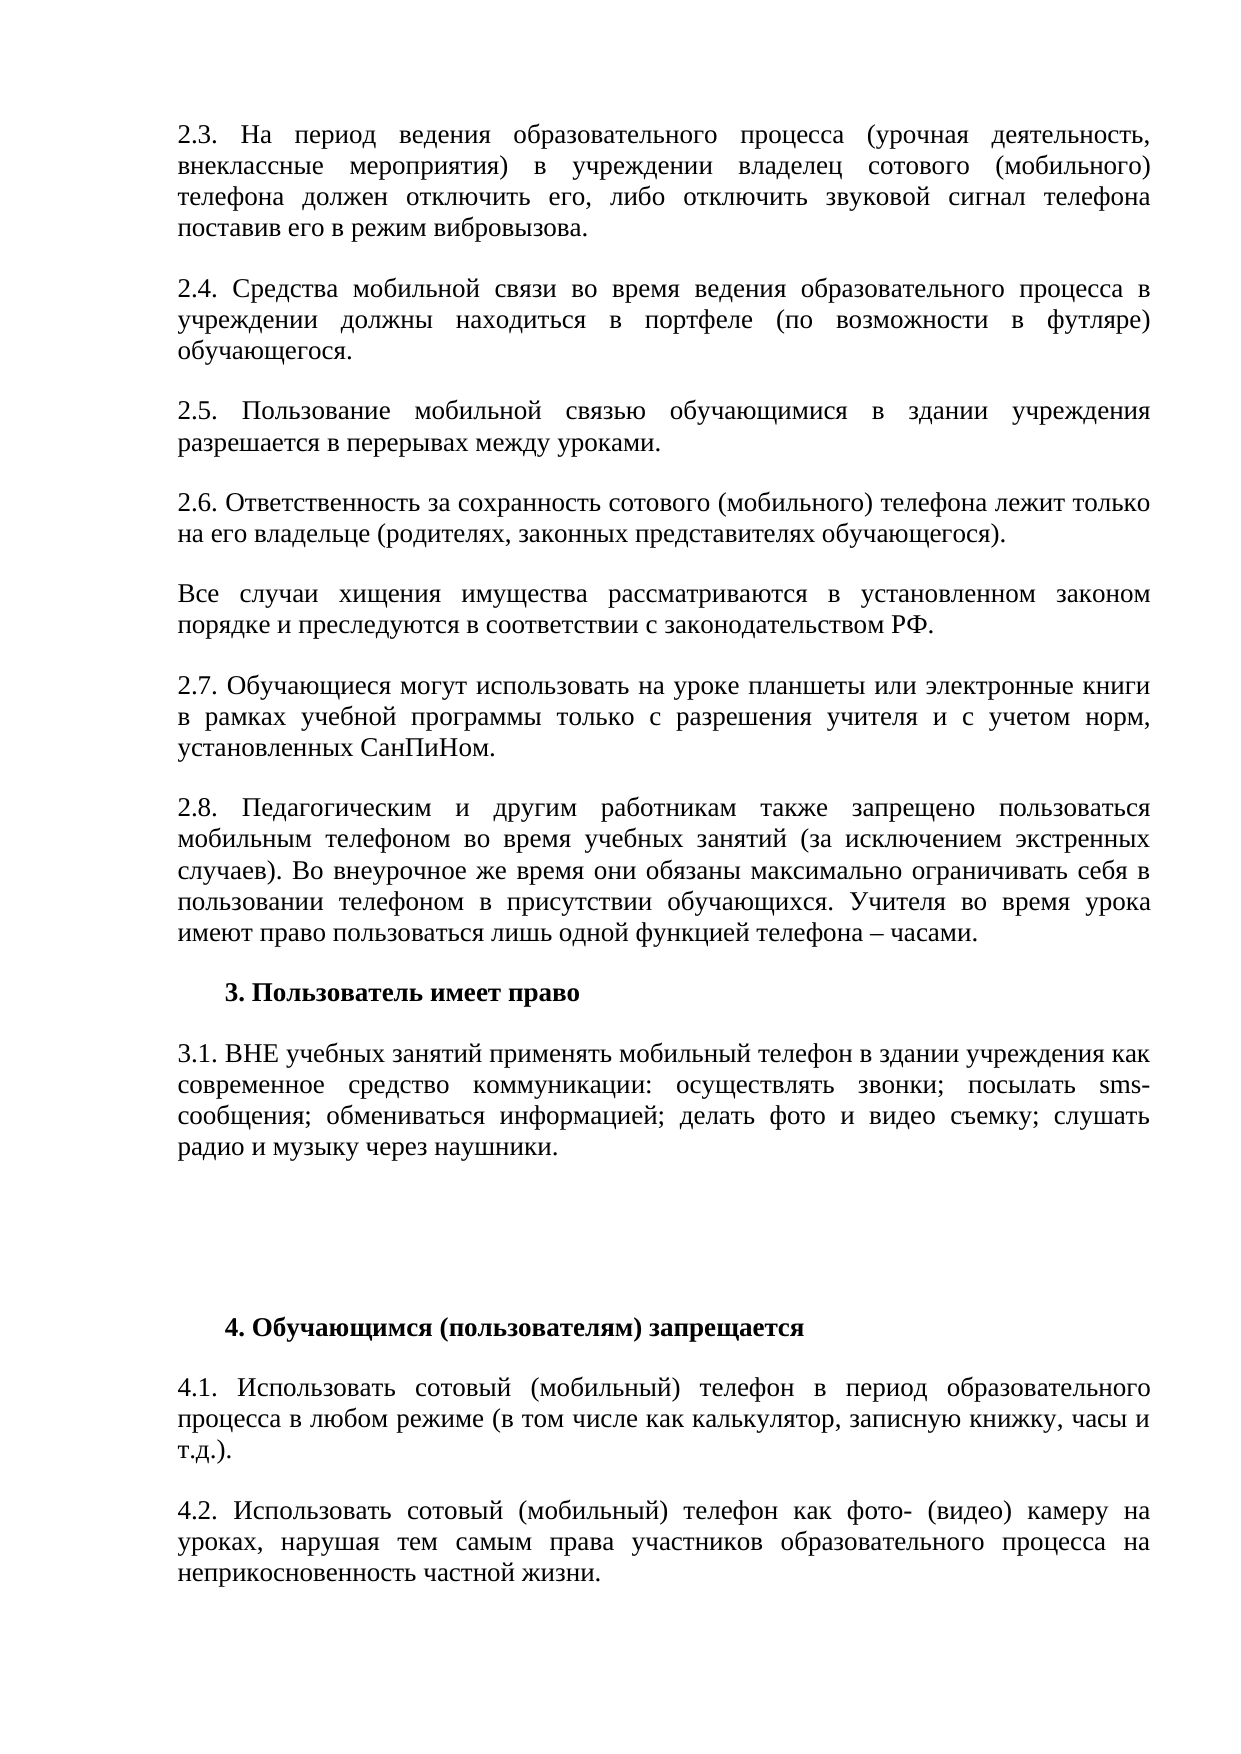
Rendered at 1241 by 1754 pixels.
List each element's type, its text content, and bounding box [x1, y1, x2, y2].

text 2.6. Ответственность за сохранность сотового (мобильного) телефона лежит только на его владельце (родителях, законных представителях обучающегося). [177, 486, 1152, 548]
text 2.5. Пользование мобильной связью обучающимися в здании учреждения разрешается в перерывах между уроками. [177, 394, 1152, 457]
text 2.7. Обучающиеся могут использовать на уроке планшеты или электронные книги в рамках учебной программы только с разрешения учителя и с учетом норм, установленных СанПиНом. [177, 669, 1152, 762]
text 2.3. На период ведения образовательного процесса (урочная деятельность, внеклассные мероприятия) в учреждении владелец сотового (мобильного) телефона должен отключить его, либо отключить звуковой сигнал телефона поставив его в режим вибровызова. [177, 118, 1152, 243]
text 3. Пользователь имеет право [177, 976, 1152, 1007]
text 4.1. Использовать сотовый (мобильный) телефон в период образовательного процесса в любом режиме (в том числе как калькулятор, записную книжку, часы и т.д.). [177, 1371, 1152, 1465]
text 2.8. Педагогическим и другим работникам также запрещено пользоваться мобильным телефоном во время учебных занятий (за исключением экстренных случаев). Во внеурочное же время они обязаны максимально ограничивать себя в пользовании телефоном в присутствии обучающихся. Учителя во время урока имеют право пользоваться лишь одной функцией телефона – часами. [177, 791, 1152, 947]
text 4. Обучающимся (пользователям) запрещается [177, 1311, 1152, 1342]
text 2.4. Средства мобильной связи во время ведения образовательного процесса в учреждении должны находиться в портфеле (по возможности в футляре) обучающегося. [177, 272, 1152, 365]
text 4.2. Использовать сотовый (мобильный) телефон как фото- (видео) камеру на уроках, нарушая тем самым права участников образовательного процесса на неприкосновенность частной жизни. [177, 1494, 1152, 1587]
text Все случаи хищения имущества рассматриваются в установленном законом порядке и преследуются в соответствии с законодательством РФ. [177, 577, 1152, 640]
text 3.1. ВНЕ учебных занятий применять мобильный телефон в здании учреждения как современное средство коммуникации: осуществлять звонки; посылать sms-сообщения; обмениваться информацией; делать фото и видео съемку; слушать радио и музыку через наушники. [177, 1037, 1152, 1161]
